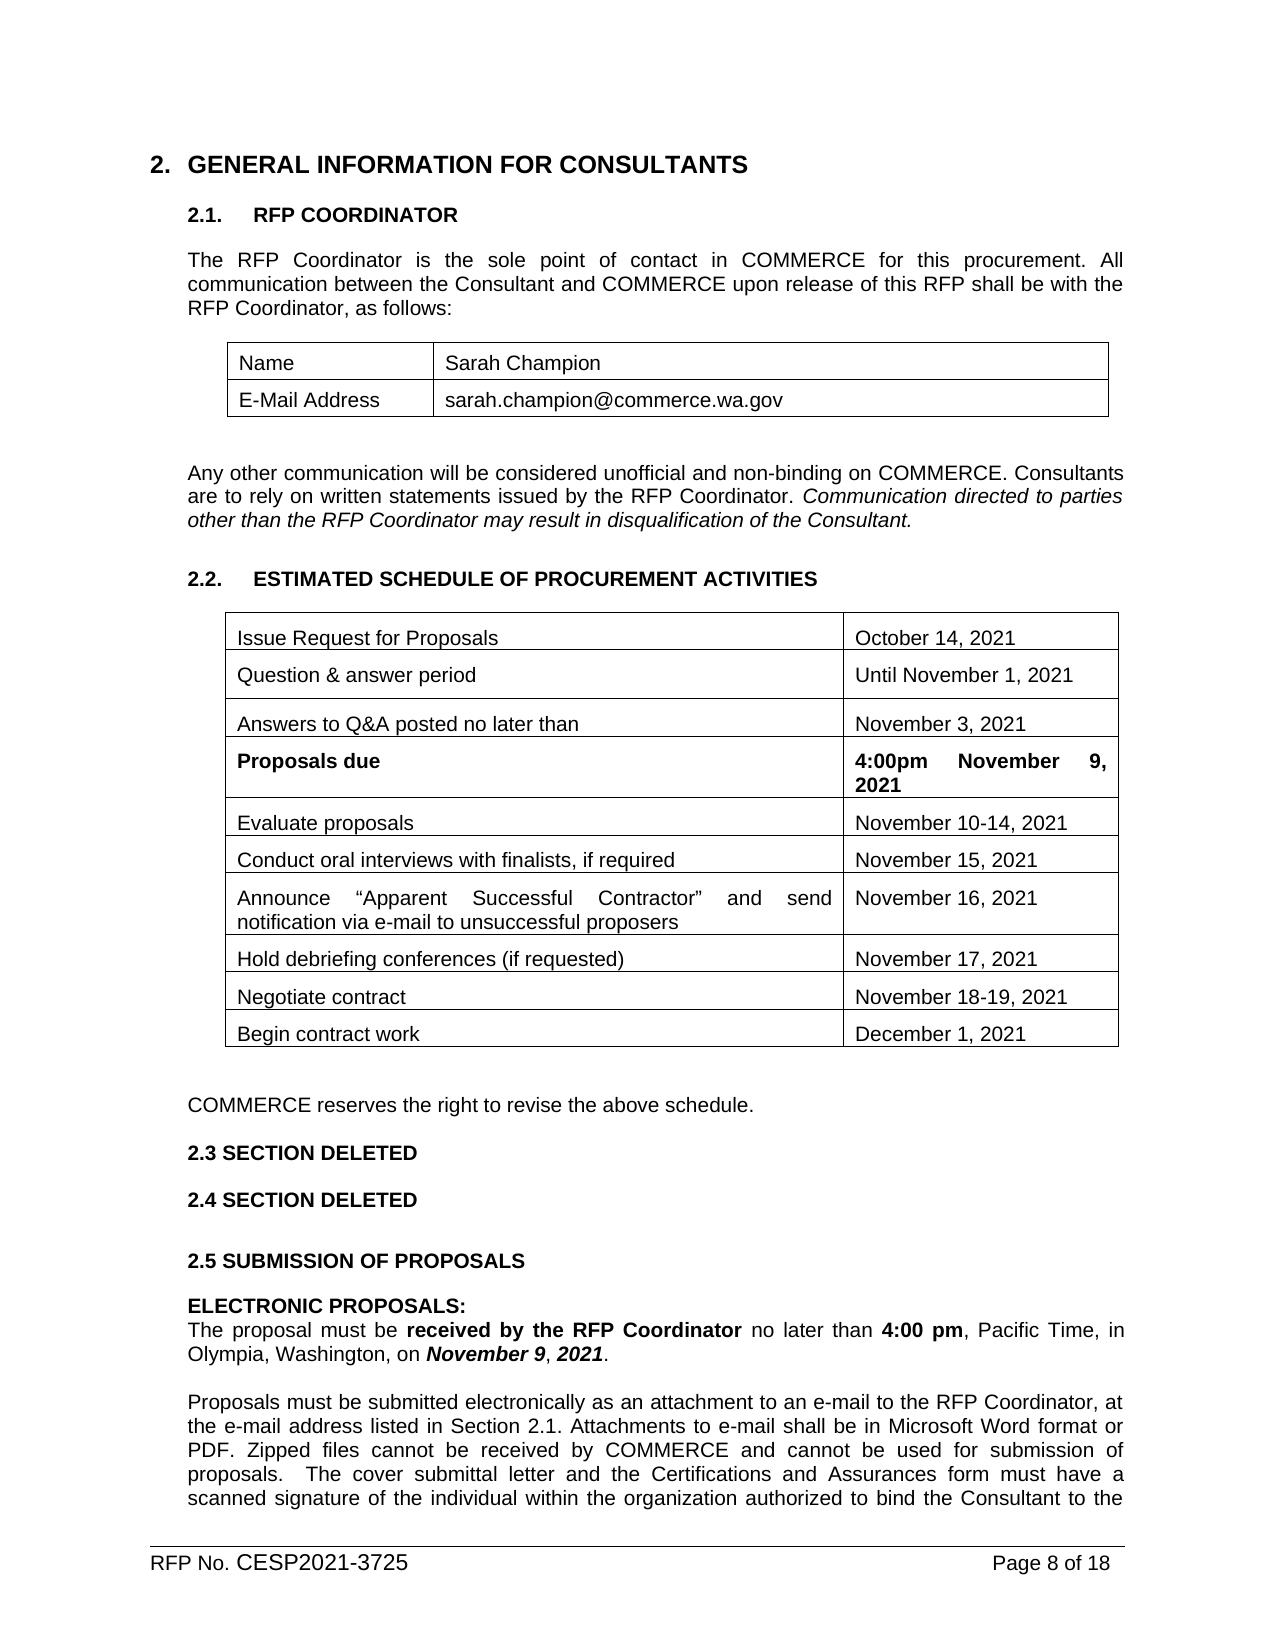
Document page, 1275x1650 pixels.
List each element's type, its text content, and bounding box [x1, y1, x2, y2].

table_header October 14, 2021 [844, 613, 1118, 649]
table_cell Evaluate proposals [226, 798, 843, 834]
table_header Name [228, 343, 433, 379]
table_cell Question & answer period [226, 650, 843, 698]
table_cell Conduct oral interviews with finalists, if required [226, 836, 843, 872]
table_cell December 1, 2021 [844, 1010, 1118, 1046]
list ESTIMATED SCHEDULE OF PROCUREMENT ACTIVITIES [187, 566, 1125, 590]
table_cell Negotiate contract [226, 972, 843, 1008]
table_cell Begin contract work [226, 1010, 843, 1046]
table_cell Proposals due [226, 737, 843, 797]
table_cell November 10-14, 2021 [844, 798, 1118, 834]
table_cell November 18-19, 2021 [844, 972, 1118, 1008]
table_cell Until November 1, 2021 [844, 650, 1118, 698]
table_cell E-Mail Address [228, 380, 433, 416]
table_header Sarah Champion [434, 343, 1108, 379]
table_cell Announce “Apparent Successful Contractor” and send notification via e-mail to unsuccessful proposers [226, 873, 843, 933]
text COMMERCE reserves the right to revise the above schedule. [187, 1092, 1125, 1116]
table_cell Answers to Q&A posted no later than [226, 699, 843, 736]
table_cell November 17, 2021 [844, 935, 1118, 971]
text 2.5 SUBMISSION OF PROPOSALS [187, 1249, 1125, 1273]
table_cell Hold debriefing conferences (if requested) [226, 935, 843, 971]
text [187, 1390, 1125, 1510]
text Any other communication will be considered unofficial and non-binding on COMMERCE. Consultants are to rely on written statements issued by the RFP Coordinator. Communication directed to parties other than the RFP Coordinator may result in disqualification of the Consultant. [187, 460, 1125, 532]
table_header Issue Request for Proposals [226, 613, 843, 649]
text The proposal must be received by the RFP Coordinator no later than 4:00 pm, Pacific Time, in Olympia, Washington, on November 9, 2021. [187, 1318, 1125, 1366]
table_cell 4:00pm November 9, 2021 [844, 737, 1118, 797]
table_cell sarah.champion@commerce.wa.gov [434, 380, 1108, 416]
text 2.4 SECTION DELETED [187, 1188, 1125, 1212]
text ELECTRONIC PROPOSALS: [187, 1294, 1125, 1318]
text 2.3 SECTION DELETED [187, 1140, 1125, 1164]
list RFP COORDINATOR [187, 203, 1125, 227]
text The RFP Coordinator is the sole point of contact in COMMERCE for this procurement. All communication between the Consultant and COMMERCE upon release of this RFP shall be with the RFP Coordinator, as follows: [187, 248, 1125, 320]
table_cell November 16, 2021 [844, 873, 1118, 933]
text 2. GENERAL INFORMATION FOR CONSULTANTS [150, 150, 1125, 179]
table_cell November 15, 2021 [844, 836, 1118, 872]
table_cell November 3, 2021 [844, 699, 1118, 736]
